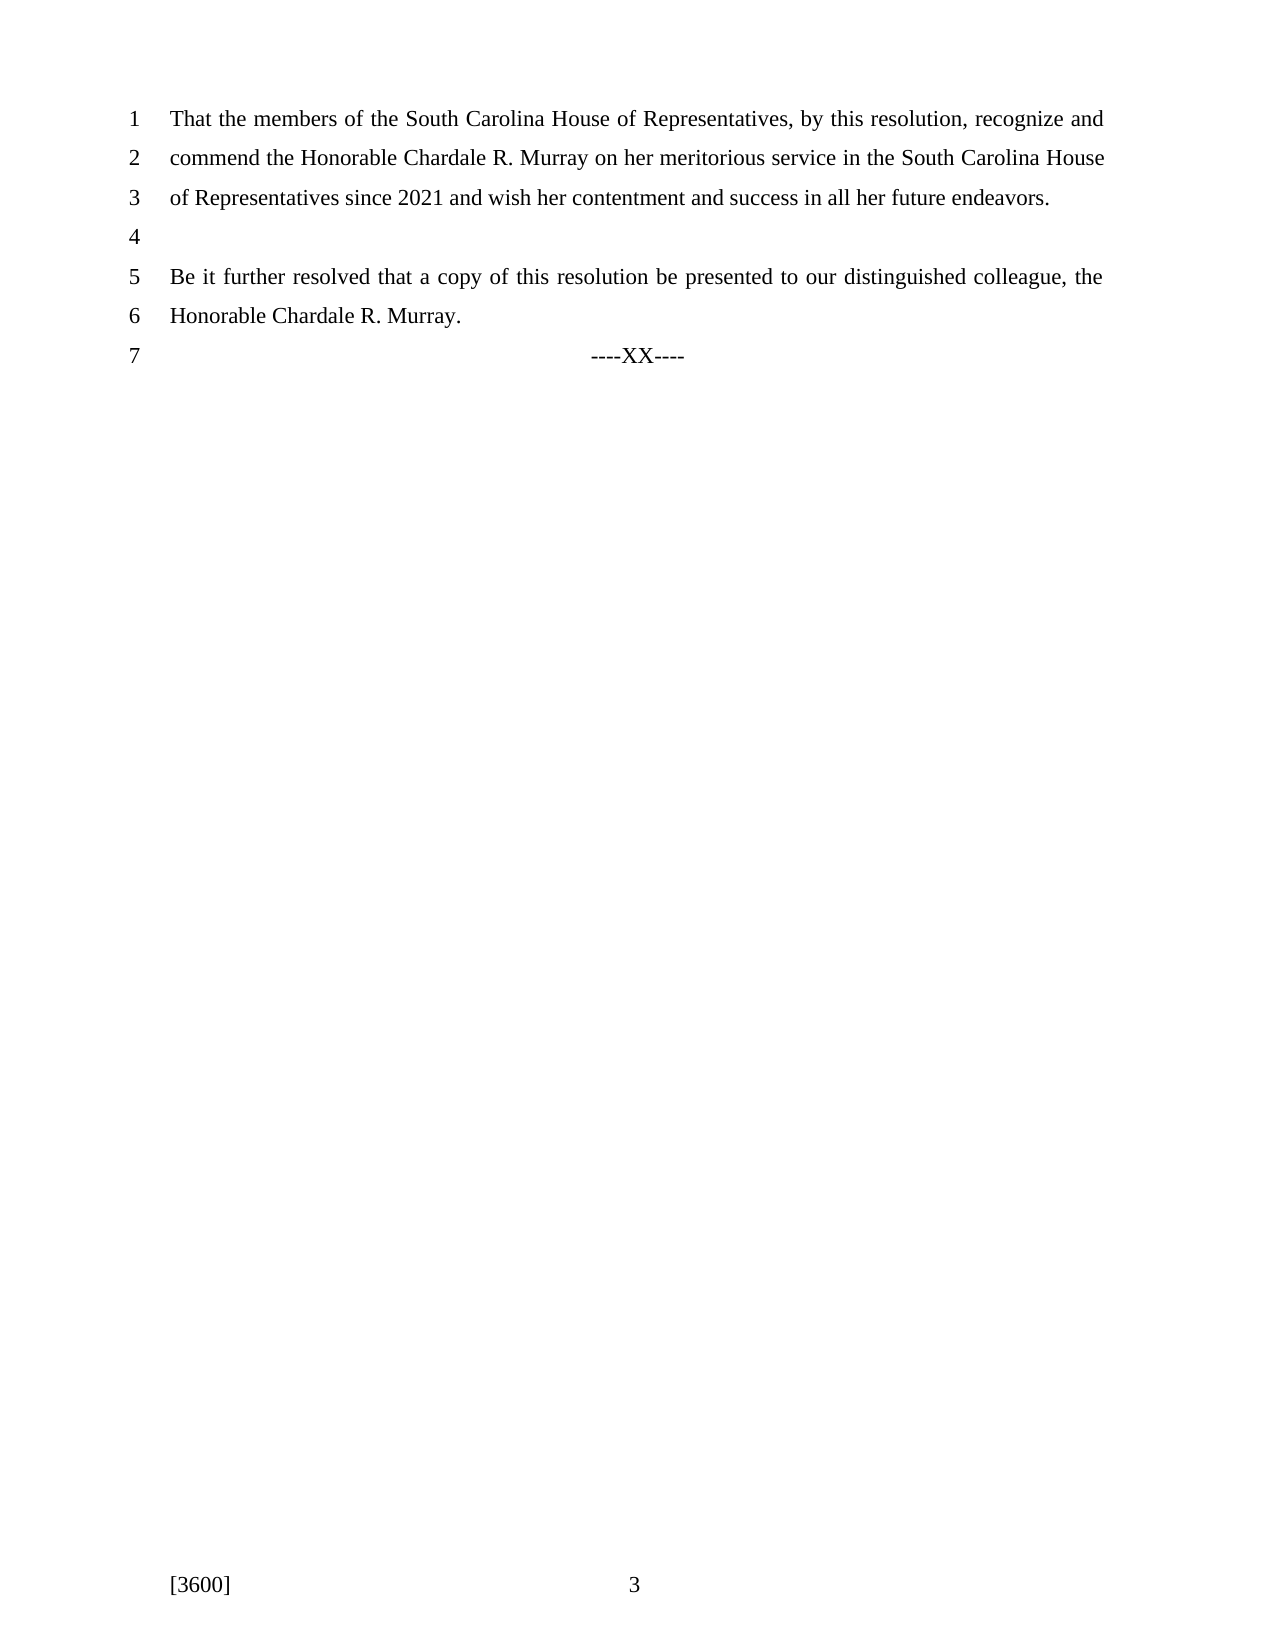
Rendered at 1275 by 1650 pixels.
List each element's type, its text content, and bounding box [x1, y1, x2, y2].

text Be it further resolved that a copy of this resolution be presented to our distinguished colleague, the Honorable Chardale R. Murray. [169, 263, 1106, 329]
text ----XX---- [169, 342, 1106, 368]
text That the members of the South Carolina House of Representatives, by this resolution, recognize and commend the Honorable Chardale R. Murray on her meritorious service in the South Carolina House of Representatives since 2021 and wish her contentment and success in all her future endeavors. [169, 105, 1106, 210]
